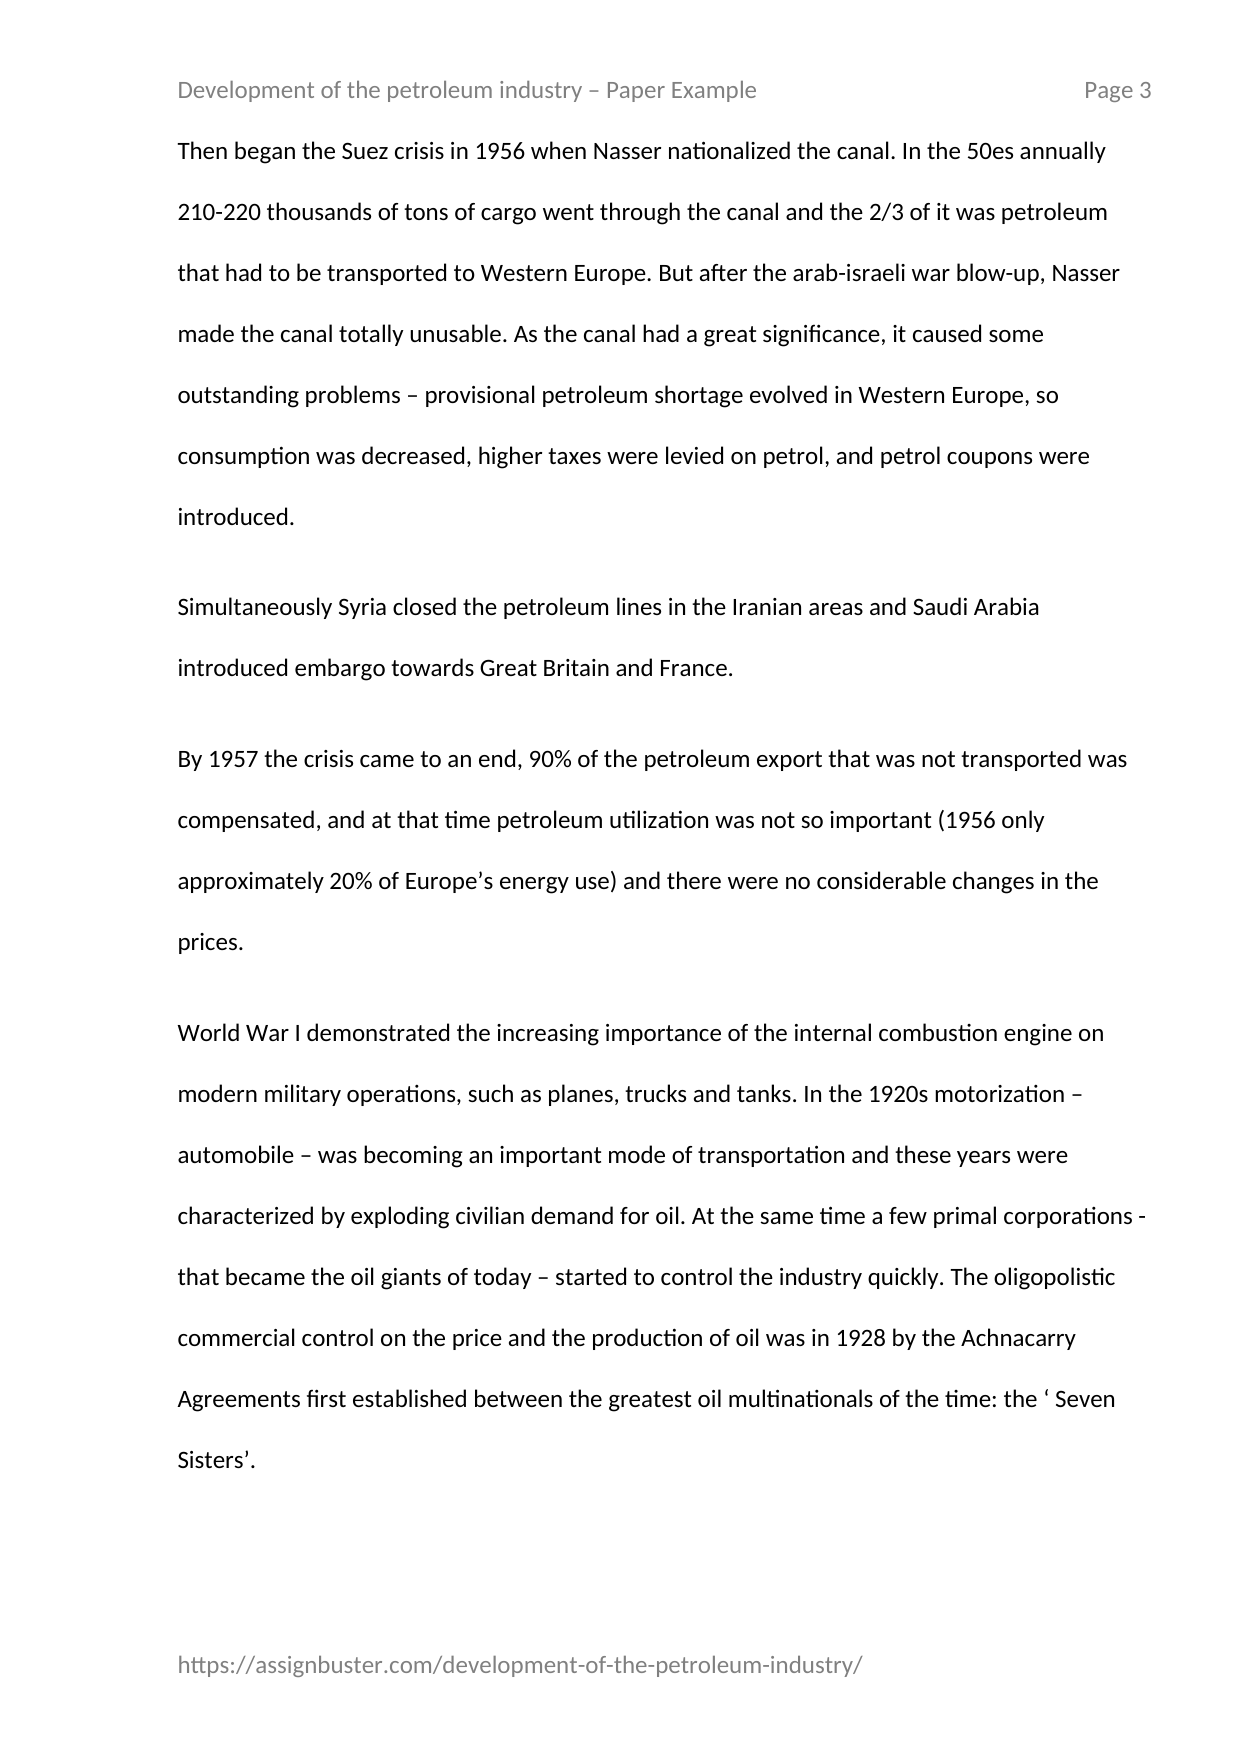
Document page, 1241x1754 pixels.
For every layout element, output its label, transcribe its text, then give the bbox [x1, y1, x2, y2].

text By 1957 the crisis came to an end, 90% of the petroleum export that was not transported was compensated, and at that time petroleum utilization was not so important (1956 only approximately 20% of Europe’s energy use) and there were no considerable changes in the prices. [177, 743, 1152, 957]
text Then began the Suez crisis in 1956 when Nasser nationalized the canal. In the 50es annually 210-220 thousands of tons of cargo went through the canal and the 2/3 of it was petroleum that had to be transported to Western Europe. But after the arab-israeli war blow-up, Nasser made the canal totally unusable. As the canal had a great significance, it caused some outstanding problems – provisional petroleum shortage evolved in Western Europe, so consumption was decreased, higher taxes were levied on petrol, and petrol coupons were introduced. [177, 135, 1152, 532]
text Simultaneously Syria closed the petroleum lines in the Iranian areas and Saudi Arabia introduced embargo towards Great Britain and France. [177, 592, 1152, 683]
text World War I demonstrated the increasing importance of the internal combustion engine on modern military operations, such as planes, trucks and tanks. In the 1920s motorization – automobile – was becoming an important mode of transportation and these years were characterized by exploding civilian demand for oil. At the same time a few primal corporations -that became the oil giants of today – started to control the industry quickly. The oligopolistic commercial control on the price and the production of oil was in 1928 by the Achnacarry Agreements first established between the greatest oil multinationals of the time: the ‘ Seven Sisters’. [177, 1017, 1152, 1474]
